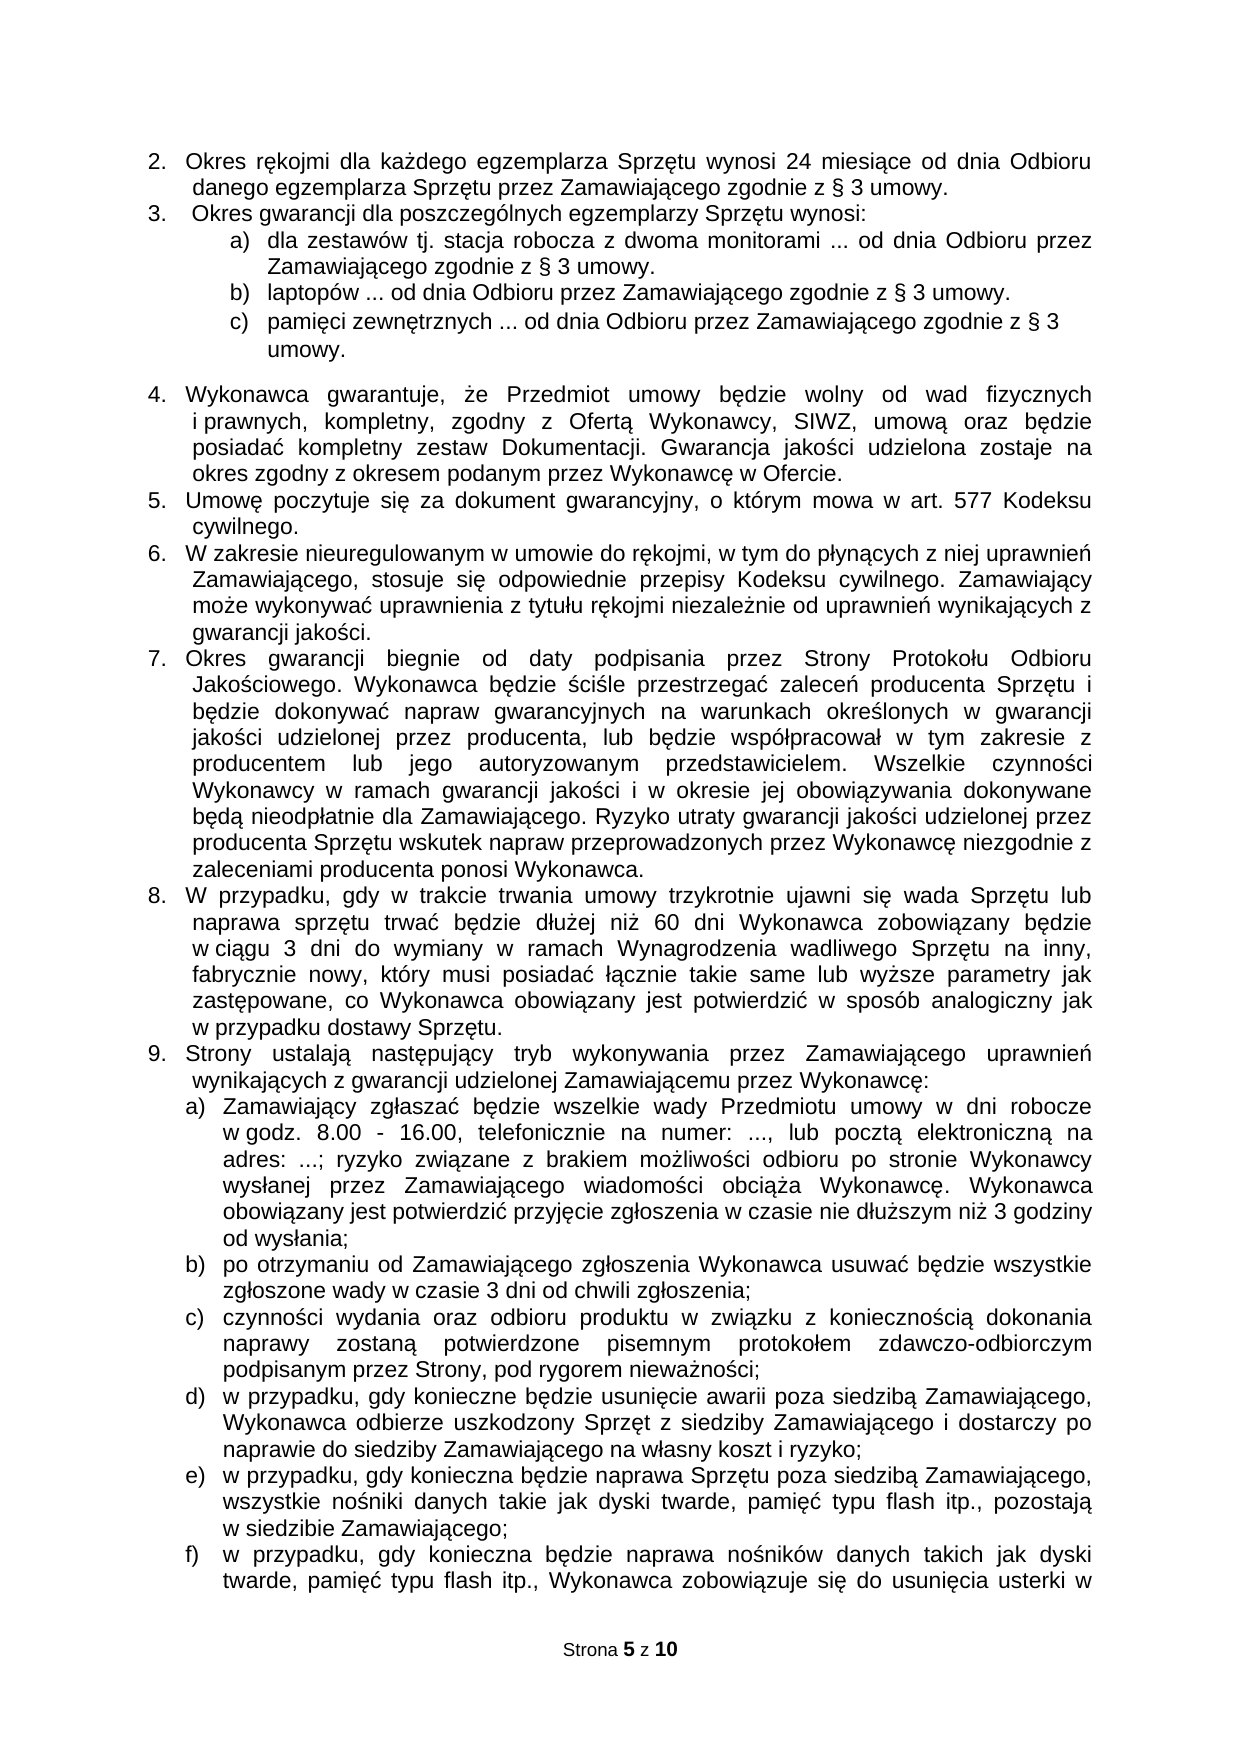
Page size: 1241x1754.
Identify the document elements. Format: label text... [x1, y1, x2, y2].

list pamięci zewnętrznych ... od dnia Odbioru przez Zamawiającego zgodnie z § 3 umowy. [229, 308, 1093, 363]
list Zamawiający zgłaszać będzie wszelkie wady Przedmiotu umowy w dni robocze w godz. 8.00 - 16.00, telefonicznie na numer: ..., lub pocztą elektroniczną na adres: ...; ryzyko związane z brakiem możliwości odbioru po stronie Wykonawcy wysłanej przez Zamawiającego wiadomości obciąża Wykonawcę. Wykonawca obowiązany jest potwierdzić przyjęcie zgłoszenia w czasie nie dłuższym niż 3 godziny od wysłania; [185, 1093, 1093, 1251]
list Okres gwarancji dla poszczególnych egzemplarzy Sprzętu wynosi: [148, 200, 1093, 227]
list Wykonawca gwarantuje, że Przedmiot umowy będzie wolny od wad fizycznych i prawnych, kompletny, zgodny z Ofertą Wykonawcy, SIWZ, umową oraz będzie posiadać kompletny zestaw Dokumentacji. Gwarancja jakości udzielona zostaje na okres zgodny z okresem podanym przez Wykonawcę w Ofercie. [148, 381, 1093, 487]
list Okres rękojmi dla każdego egzemplarza Sprzętu wynosi 24 miesiące od dnia Odbioru danego egzemplarza Sprzętu przez Zamawiającego zgodnie z § 3 umowy. [148, 148, 1093, 200]
list Umowę poczytuje się za dokument gwarancyjny, o którym mowa w art. 577 Kodeksu cywilnego. [148, 487, 1093, 539]
list czynności wydania oraz odbioru produktu w związku z koniecznością dokonania naprawy zostaną potwierdzone pisemnym protokołem zdawczo-odbiorczym podpisanym przez Strony, pod rygorem nieważności; [185, 1304, 1093, 1383]
list w przypadku, gdy konieczna będzie naprawa Sprzętu poza siedzibą Zamawiającego, wszystkie nośniki danych takie jak dyski twarde, pamięć typu flash itp., pozostają w siedzibie Zamawiającego; [185, 1462, 1093, 1541]
list Okres gwarancji biegnie od daty podpisania przez Strony Protokołu Odbioru Jakościowego. Wykonawca będzie ściśle przestrzegać zaleceń producenta Sprzętu i będzie dokonywać napraw gwarancyjnych na warunkach określonych w gwarancji jakości udzielonej przez producenta, lub będzie współpracował w tym zakresie z producentem lub jego autoryzowanym przedstawicielem. Wszelkie czynności Wykonawcy w ramach gwarancji jakości i w okresie jej obowiązywania dokonywane będą nieodpłatnie dla Zamawiającego. Ryzyko utraty gwarancji jakości udzielonej przez producenta Sprzętu wskutek napraw przeprowadzonych przez Wykonawcę niezgodnie z zaleceniami producenta ponosi Wykonawca. [148, 645, 1093, 882]
list w przypadku, gdy konieczne będzie usunięcie awarii poza siedzibą Zamawiającego, Wykonawca odbierze uszkodzony Sprzęt z siedziby Zamawiającego i dostarczy po naprawie do siedziby Zamawiającego na własny koszt i ryzyko; [185, 1383, 1093, 1462]
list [185, 1541, 1093, 1594]
list po otrzymaniu od Zamawiającego zgłoszenia Wykonawca usuwać będzie wszystkie zgłoszone wady w czasie 3 dni od chwili zgłoszenia; [185, 1251, 1093, 1304]
list W przypadku, gdy w trakcie trwania umowy trzykrotnie ujawni się wada Sprzętu lub naprawa sprzętu trwać będzie dłużej niż 60 dni Wykonawca zobowiązany będzie w ciągu 3 dni do wymiany w ramach Wynagrodzenia wadliwego Sprzętu na inny, fabrycznie nowy, który musi posiadać łącznie takie same lub wyższe parametry jak zastępowane, co Wykonawca obowiązany jest potwierdzić w sposób analogiczny jak w przypadku dostawy Sprzętu. [148, 882, 1093, 1040]
list W zakresie nieuregulowanym w umowie do rękojmi, w tym do płynących z niej uprawnień Zamawiającego, stosuje się odpowiednie przepisy Kodeksu cywilnego. Zamawiający może wykonywać uprawnienia z tytułu rękojmi niezależnie od uprawnień wynikających z gwarancji jakości. [148, 539, 1093, 645]
list laptopów ... od dnia Odbioru przez Zamawiającego zgodnie z § 3 umowy. [229, 279, 1093, 306]
list dla zestawów tj. stacja robocza z dwoma monitorami ... od dnia Odbioru przez Zamawiającego zgodnie z § 3 umowy. [229, 227, 1093, 279]
list Strony ustalają następujący tryb wykonywania przez Zamawiającego uprawnień wynikających z gwarancji udzielonej Zamawiającemu przez Wykonawcę: [148, 1040, 1093, 1093]
